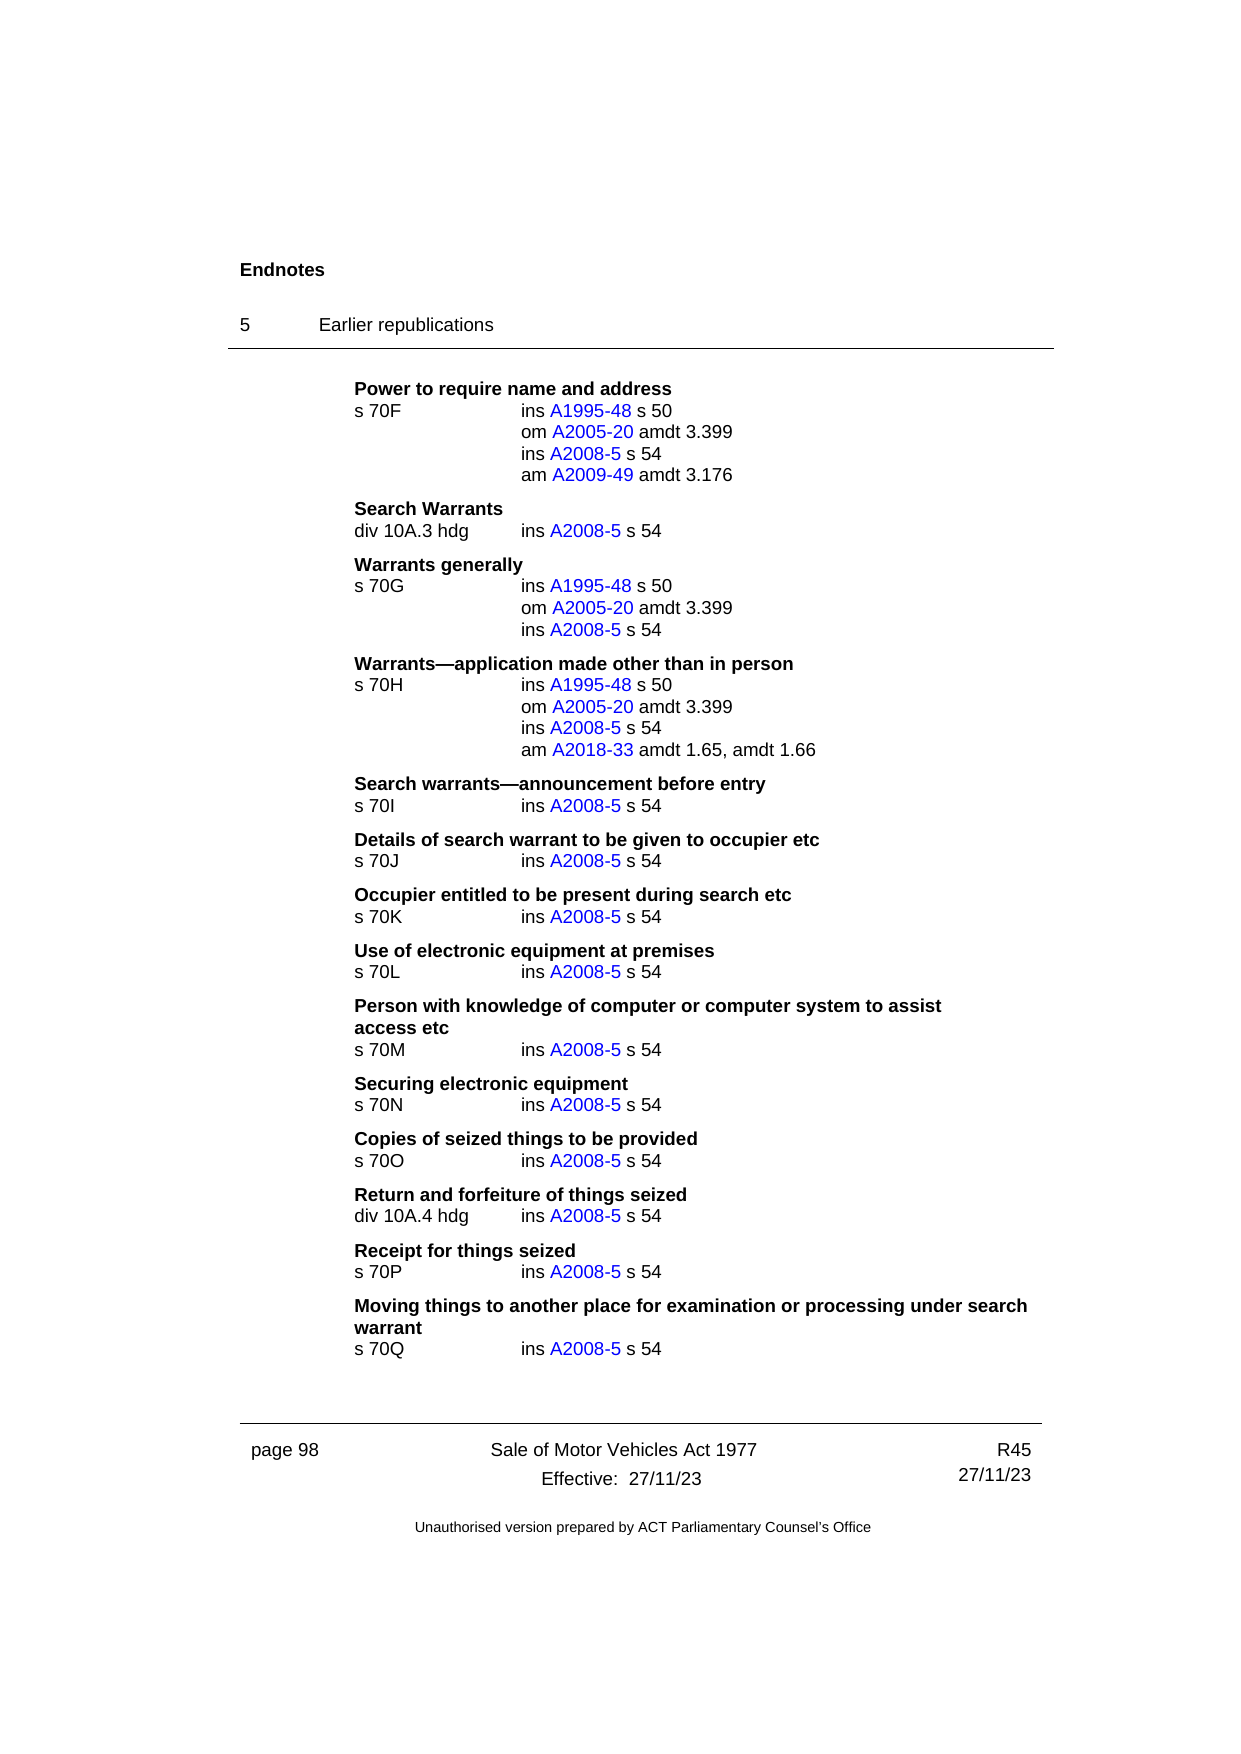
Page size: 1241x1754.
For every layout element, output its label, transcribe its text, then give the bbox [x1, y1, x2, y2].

text ins A2008-5 s 54 [354, 717, 1042, 739]
text Securing electronic equipment [354, 1072, 1042, 1094]
text Details of search warrant to be given to occupier etc [354, 828, 1042, 850]
text div 10A.4 hdg ins A2008-5 s 54 [354, 1205, 1042, 1227]
text s 70N ins A2008-5 s 54 [354, 1094, 1042, 1116]
text Use of electronic equipment at premises [354, 940, 1042, 961]
text s 70O ins A2008-5 s 54 [354, 1150, 1042, 1171]
text Occupier entitled to be present during search etc [354, 884, 1042, 906]
text Search warrants—announcement before entry [354, 773, 1042, 794]
text div 10A.3 hdg ins A2008-5 s 54 [354, 520, 1042, 541]
text om A2005-20 amdt 3.399 [354, 421, 1042, 442]
text s 70I ins A2008-5 s 54 [354, 794, 1042, 816]
text Receipt for things seized [354, 1239, 1042, 1261]
text s 70K ins A2008-5 s 54 [354, 906, 1042, 927]
text s 70M ins A2008-5 s 54 [354, 1038, 1042, 1060]
text s 70F ins A1995-48 s 50 [354, 399, 1042, 421]
text am A2018-33 amdt 1.65, amdt 1.66 [354, 739, 1042, 760]
text s 70H ins A1995-48 s 50 [354, 674, 1042, 696]
text om A2005-20 amdt 3.399 [354, 597, 1042, 618]
text Return and forfeiture of things seized [354, 1184, 1042, 1205]
text Moving things to another place for examination or processing under search warrant [354, 1295, 1042, 1338]
text ins A2008-5 s 54 [354, 442, 1042, 464]
text s 70G ins A1995-48 s 50 [354, 575, 1042, 597]
text Power to require name and address [354, 378, 1042, 399]
text om A2005-20 amdt 3.399 [354, 696, 1042, 717]
text s 70Q ins A2008-5 s 54 [354, 1338, 1042, 1360]
text Copies of seized things to be provided [354, 1128, 1042, 1150]
text s 70J ins A2008-5 s 54 [354, 850, 1042, 872]
text Person with knowledge of computer or computer system to assist access etc [354, 995, 1042, 1038]
text am A2009-49 amdt 3.176 [354, 464, 1042, 486]
text Warrants—application made other than in person [354, 652, 1042, 674]
text s 70P ins A2008-5 s 54 [354, 1261, 1042, 1282]
text s 70L ins A2008-5 s 54 [354, 961, 1042, 983]
text Search Warrants [354, 498, 1042, 520]
text Warrants generally [354, 554, 1042, 575]
text ins A2008-5 s 54 [354, 618, 1042, 640]
